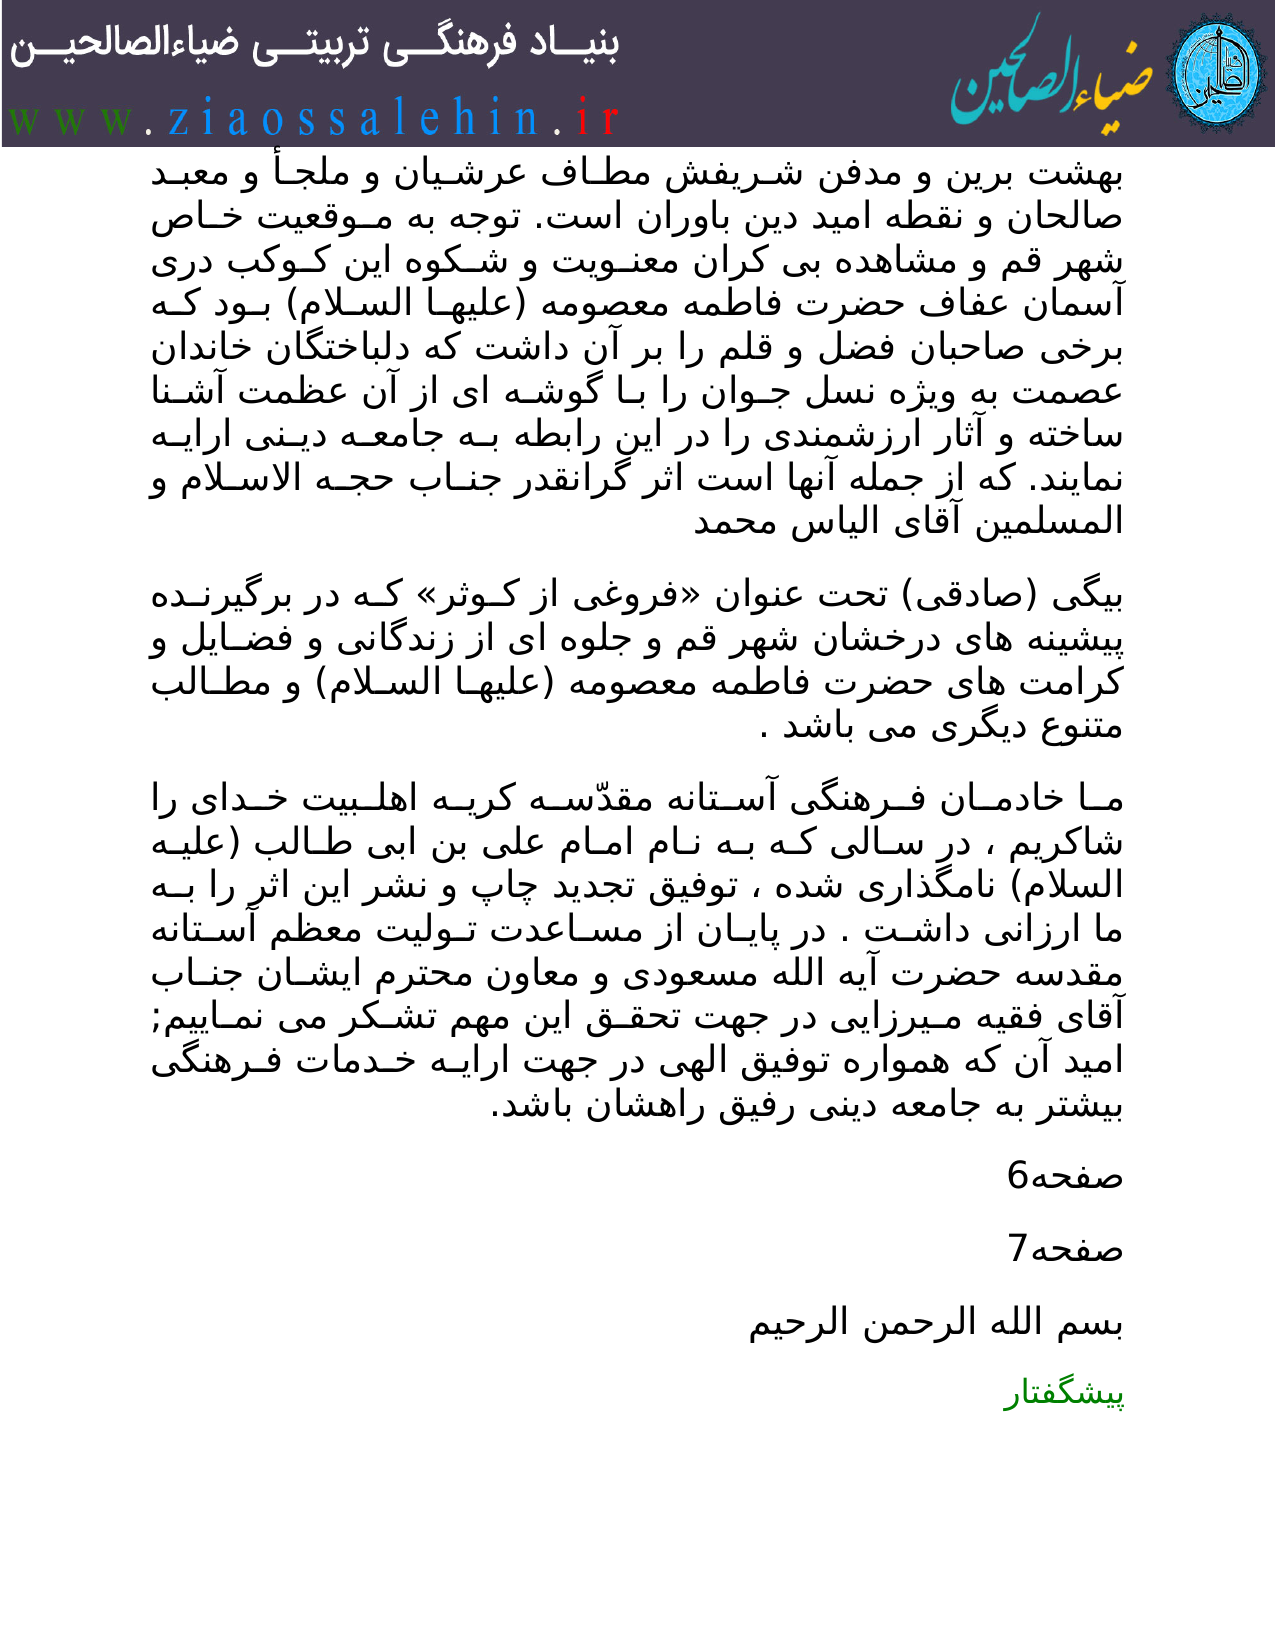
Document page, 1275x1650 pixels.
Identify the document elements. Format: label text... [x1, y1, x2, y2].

picture [1, 0, 1275, 147]
text صفحه6 [150, 1154, 1125, 1198]
text بیگی (صادقی) تحت عنوان «فروغی از کوثر» که در برگیرنده پیشینه های درخشان شهر قم و جلوه ای از زندگانی و فضایل و کرامت های حضرت فاطمه معصومه (علیها السلام) و مطالب متنوع دیگری می باشد . [150, 572, 1125, 747]
subtitle پیشگفتار [150, 1372, 1125, 1411]
text ما خادمان فرهنگی آستانه مقدّسه کریه اهلبیت خدای را شاکریم ، در سالی که به نام امام علی بن ابی طالب (علیه السلام) نامگذاری شده ، توفیق تجدید چاپ و نشر این اثر را به ما ارزانی داشت . در پایان از مساعدت تولیت معظم آستانه مقدسه حضرت آیه الله مسعودی و معاون محترم ایشان جناب آقای فقیه میرزایی در جهت تحقق این مهم تشکر می نماییم; امید آن که همواره توفیق الهی در جهت ارایه خدمات فرهنگی بیشتر به جامعه دینی رفیق راهشان باشد. [150, 776, 1125, 1125]
text صفحه7 [150, 1227, 1125, 1271]
text بسم الله الرحمن الرحیم [150, 1300, 1125, 1343]
